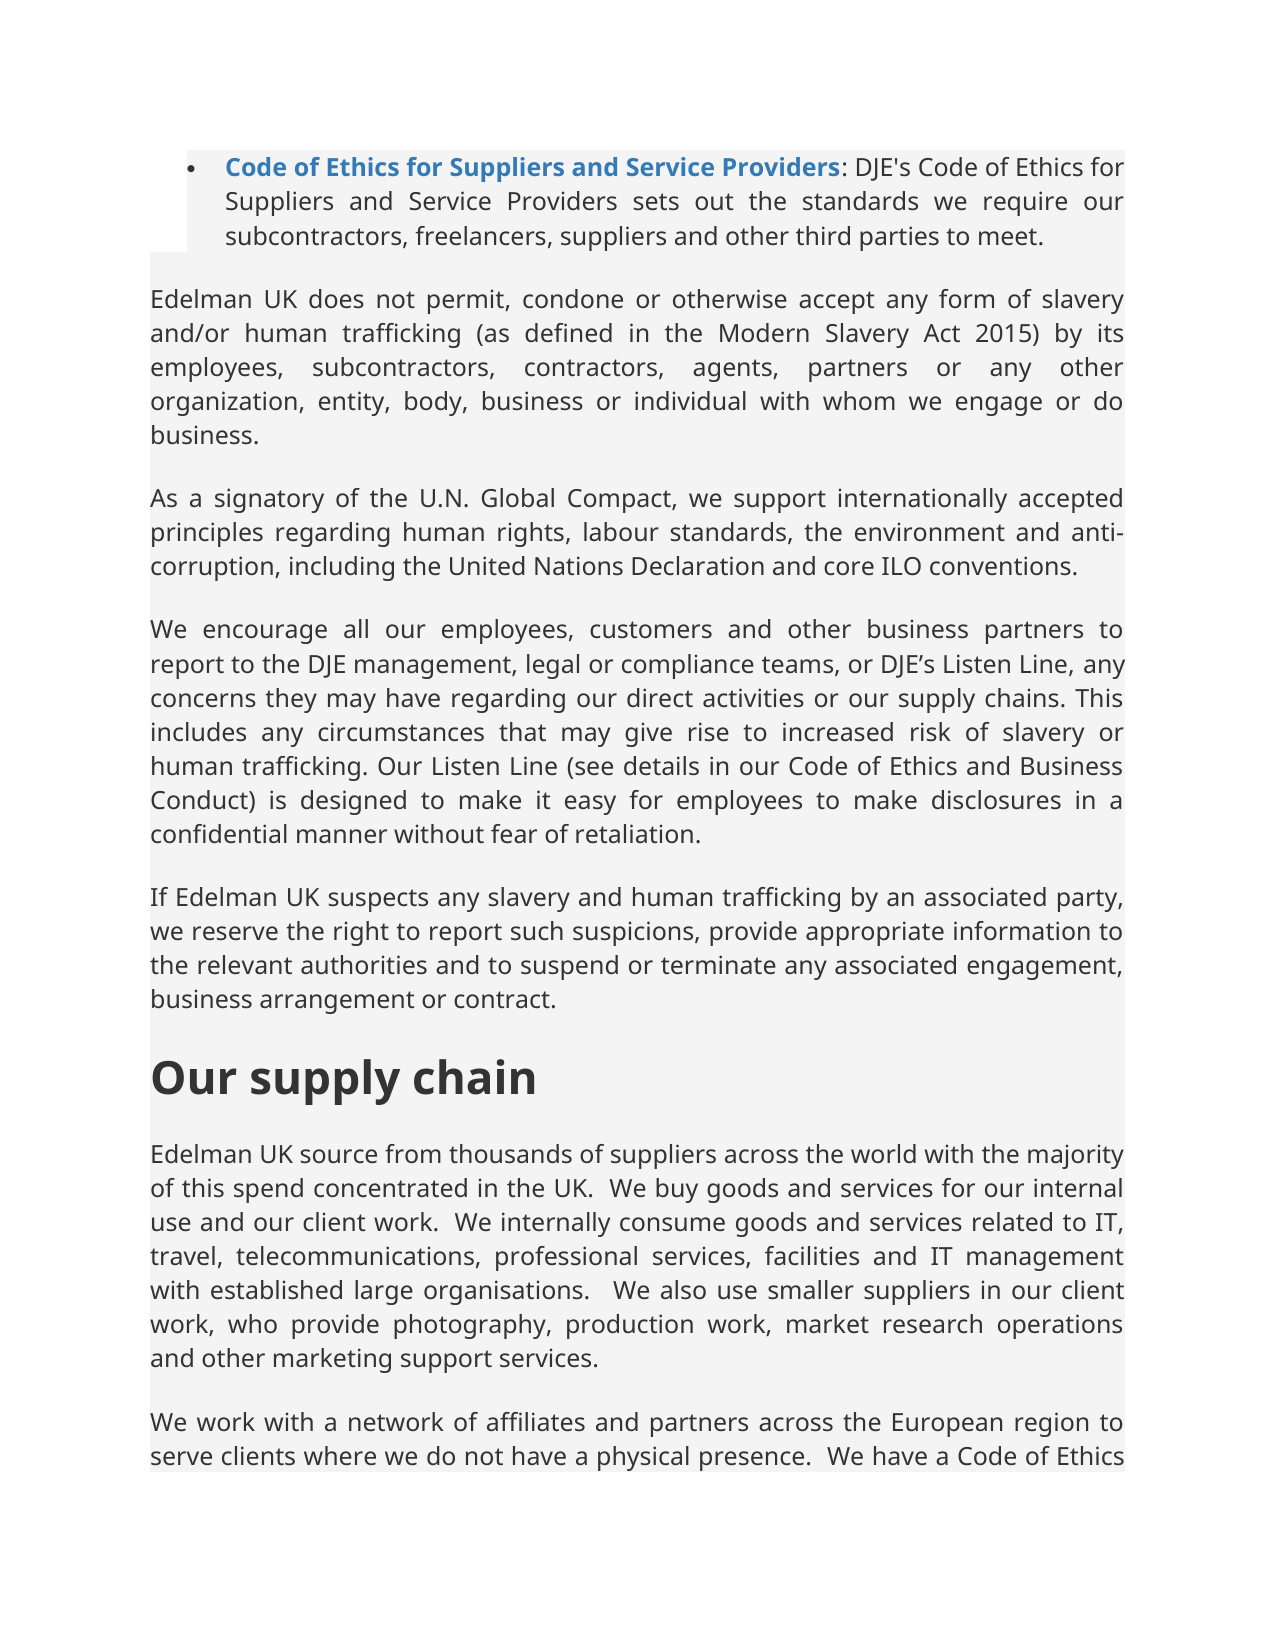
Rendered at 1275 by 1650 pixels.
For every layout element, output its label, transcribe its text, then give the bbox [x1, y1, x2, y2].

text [150, 1404, 1125, 1472]
text Edelman UK does not permit, condone or otherwise accept any form of slavery and/or human trafficking (as defined in the Modern Slavery Act 2015) by its employees, subcontractors, contractors, agents, partners or any other organization, entity, body, business or individual with whom we engage or do business. [150, 281, 1125, 452]
list Code of Ethics for Suppliers and Service Providers: DJE's Code of Ethics for Suppliers and Service Providers sets out the standards we require our subcontractors, freelancers, suppliers and other third parties to meet. [187, 150, 1125, 252]
text Our supply chain [150, 1045, 1125, 1108]
text We encourage all our employees, customers and other business partners to report to the DJE management, legal or compliance teams, or DJE’s Listen Line, any concerns they may have regarding our direct activities or our supply chains. This includes any circumstances that may give rise to increased risk of slavery or human trafficking. Our Listen Line (see details in our Code of Ethics and Business Conduct) is designed to make it easy for employees to make disclosures in a confidential manner without fear of retaliation. [150, 612, 1125, 851]
text If Edelman UK suspects any slavery and human trafficking by an associated party, we reserve the right to report such suspicions, provide appropriate information to the relevant authorities and to suspend or terminate any associated engagement, business arrangement or contract. [150, 880, 1125, 1016]
text As a signatory of the U.N. Global Compact, we support internationally accepted principles regarding human rights, labour standards, the environment and anti-corruption, including the United Nations Declaration and core ILO conventions. [150, 481, 1125, 583]
text Edelman UK source from thousands of suppliers across the world with the majority of this spend concentrated in the UK. We buy goods and services for our internal use and our client work. We internally consume goods and services related to IT, travel, telecommunications, professional services, facilities and IT management with established large organisations. We also use smaller suppliers in our client work, who provide photography, production work, market research operations and other marketing support services. [150, 1137, 1125, 1375]
